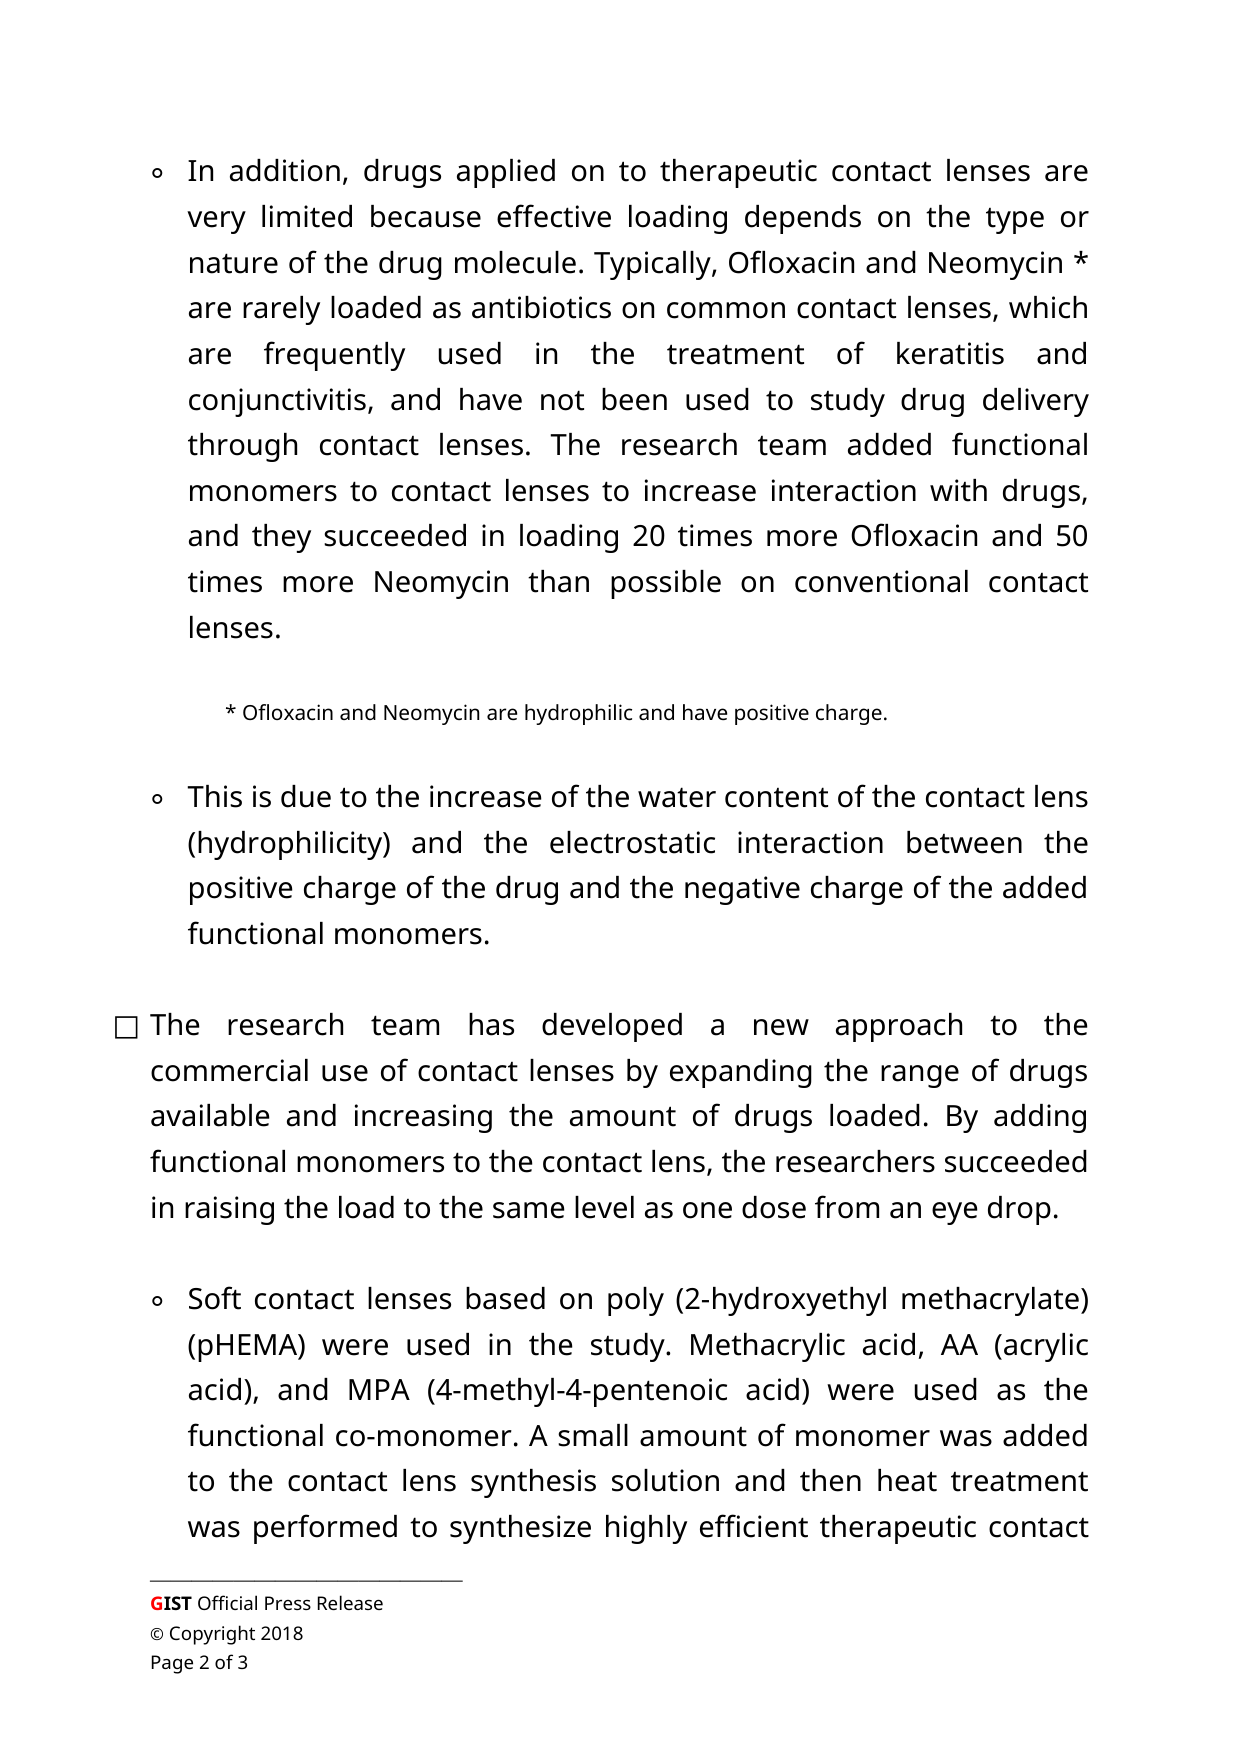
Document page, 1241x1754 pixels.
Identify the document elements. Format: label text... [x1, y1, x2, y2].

text □ The research team has developed a new approach to the commercial use of contact lenses by expanding the range of drugs available and increasing the amount of drugs loaded. By adding functional monomers to the contact lens, the researchers succeeded in raising the load to the same level as one dose from an eye drop. [112, 1004, 1090, 1227]
text * Ofloxacin and Neomycin are hydrophilic and have positive charge. [225, 698, 1090, 727]
text ∘ This is due to the increase of the water content of the contact lens (hydrophilicity) and the electrostatic interaction between the positive charge of the drug and the negative charge of the added functional monomers. [150, 776, 1090, 953]
text ∘ In addition, drugs applied on to therapeutic contact lenses are very limited because effective loading depends on the type or nature of the drug molecule. Typically, Ofloxacin and Neomycin * are rarely loaded as antibiotics on common contact lenses, which are frequently used in the treatment of keratitis and conjunctivitis, and have not been used to study drug delivery through contact lenses. The research team added functional monomers to contact lenses to increase interaction with drugs, and they succeeded in loading 20 times more Ofloxacin and 50 times more Neomycin than possible on conventional contact lenses. [150, 151, 1090, 647]
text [150, 1278, 1090, 1546]
